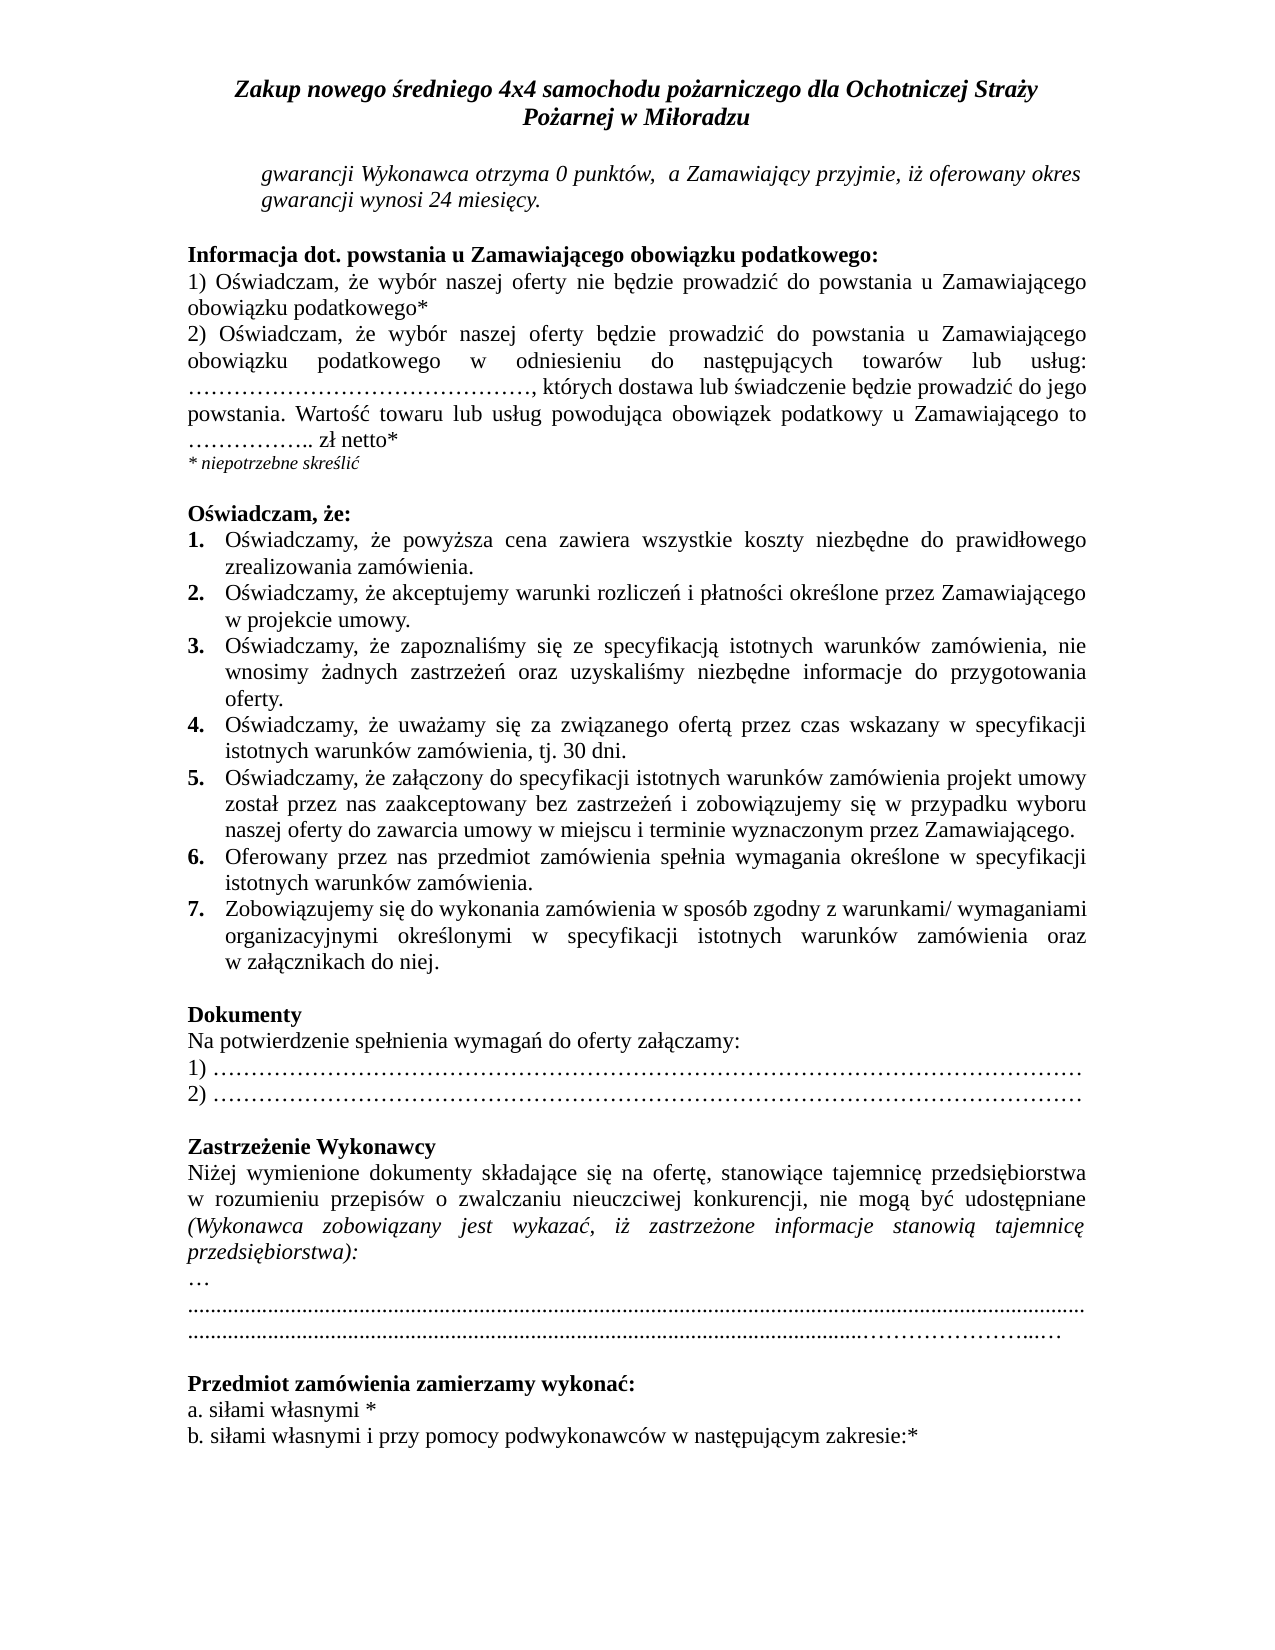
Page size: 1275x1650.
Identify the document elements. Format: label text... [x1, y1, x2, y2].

list Oświadczamy, że załączony do specyfikacji istotnych warunków zamówienia projekt umowy został przez nas zaakceptowany bez zastrzeżeń i zobowiązujemy się w przypadku wyboru naszej oferty do zawarcia umowy w miejscu i terminie wyznaczonym przez Zamawiającego. [187, 764, 1088, 843]
text 1) …………………………………………………………………………………………………… [187, 1054, 1088, 1080]
list Oświadczamy, że uważamy się za związanego ofertą przez czas wskazany w specyfikacji istotnych warunków zamówienia, tj. 30 dni. [187, 711, 1088, 764]
list Oświadczamy, że powyższa cena zawiera wszystkie koszty niezbędne do prawidłowego zrealizowania zamówienia. [187, 527, 1088, 579]
text * niepotrzebne skreślić [187, 452, 1088, 474]
text a. siłami własnymi * [187, 1396, 1088, 1423]
text Zastrzeżenie Wykonawcy [187, 1133, 1088, 1159]
text b. siłami własnymi i przy pomocy podwykonawców w następującym zakresie:* [187, 1423, 1088, 1449]
text 2) Oświadczam, że wybór naszej oferty będzie prowadzić do powstania u Zamawiającego obowiązku podatkowego w odniesieniu do następujących towarów lub usług: ………………………………………, których dostawa lub świadczenie będzie prowadzić do jego powstania. Wartość towaru lub usług powodująca obowiązek podatkowy u Zamawiającego to …………….. zł netto* [187, 321, 1088, 452]
list Zobowiązujemy się do wykonania zamówienia w sposób zgodny z warunkami/ wymaganiami organizacyjnymi określonymi w specyfikacji istotnych warunków zamówienia oraz w załącznikach do niej. [187, 896, 1088, 974]
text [187, 160, 1088, 213]
text 2) …………………………………………………………………………………………………… [187, 1080, 1088, 1106]
text Dokumenty [187, 1001, 1088, 1027]
text Oświadczam, że: [187, 500, 1088, 527]
list Oświadczamy, że akceptujemy warunki rozliczeń i płatności określone przez Zamawiającego w projekcie umowy. [187, 579, 1088, 632]
text 1) Oświadczam, że wybór naszej oferty nie będzie prowadzić do powstania u Zamawiającego obowiązku podatkowego* [187, 268, 1088, 321]
list Oświadczamy, że zapoznaliśmy się ze specyfikacją istotnych warunków zamówienia, nie wnosimy żadnych zastrzeżeń oraz uzyskaliśmy niezbędne informacje do przygotowania oferty. [187, 632, 1088, 711]
text Informacja dot. powstania u Zamawiającego obowiązku podatkowego: [187, 241, 1088, 268]
text Niżej wymienione dokumenty składające się na ofertę, stanowiące tajemnicę przedsiębiorstwa w rozumieniu przepisów o zwalczaniu nieuczciwej konkurencji, nie mogą być udostępniane (Wykonawca zobowiązany jest wykazać, iż zastrzeżone informacje stanowią tajemnicę przedsiębiorstwa): [187, 1159, 1088, 1264]
text …...................................................................................................................................................................................................................................................................................…………………...… [187, 1264, 1088, 1343]
text Przedmiot zamówienia zamierzamy wykonać: [187, 1370, 1088, 1396]
list Oferowany przez nas przedmiot zamówienia spełnia wymagania określone w specyfikacji istotnych warunków zamówienia. [187, 843, 1088, 896]
text Na potwierdzenie spełnienia wymagań do oferty załączamy: [187, 1027, 1088, 1054]
